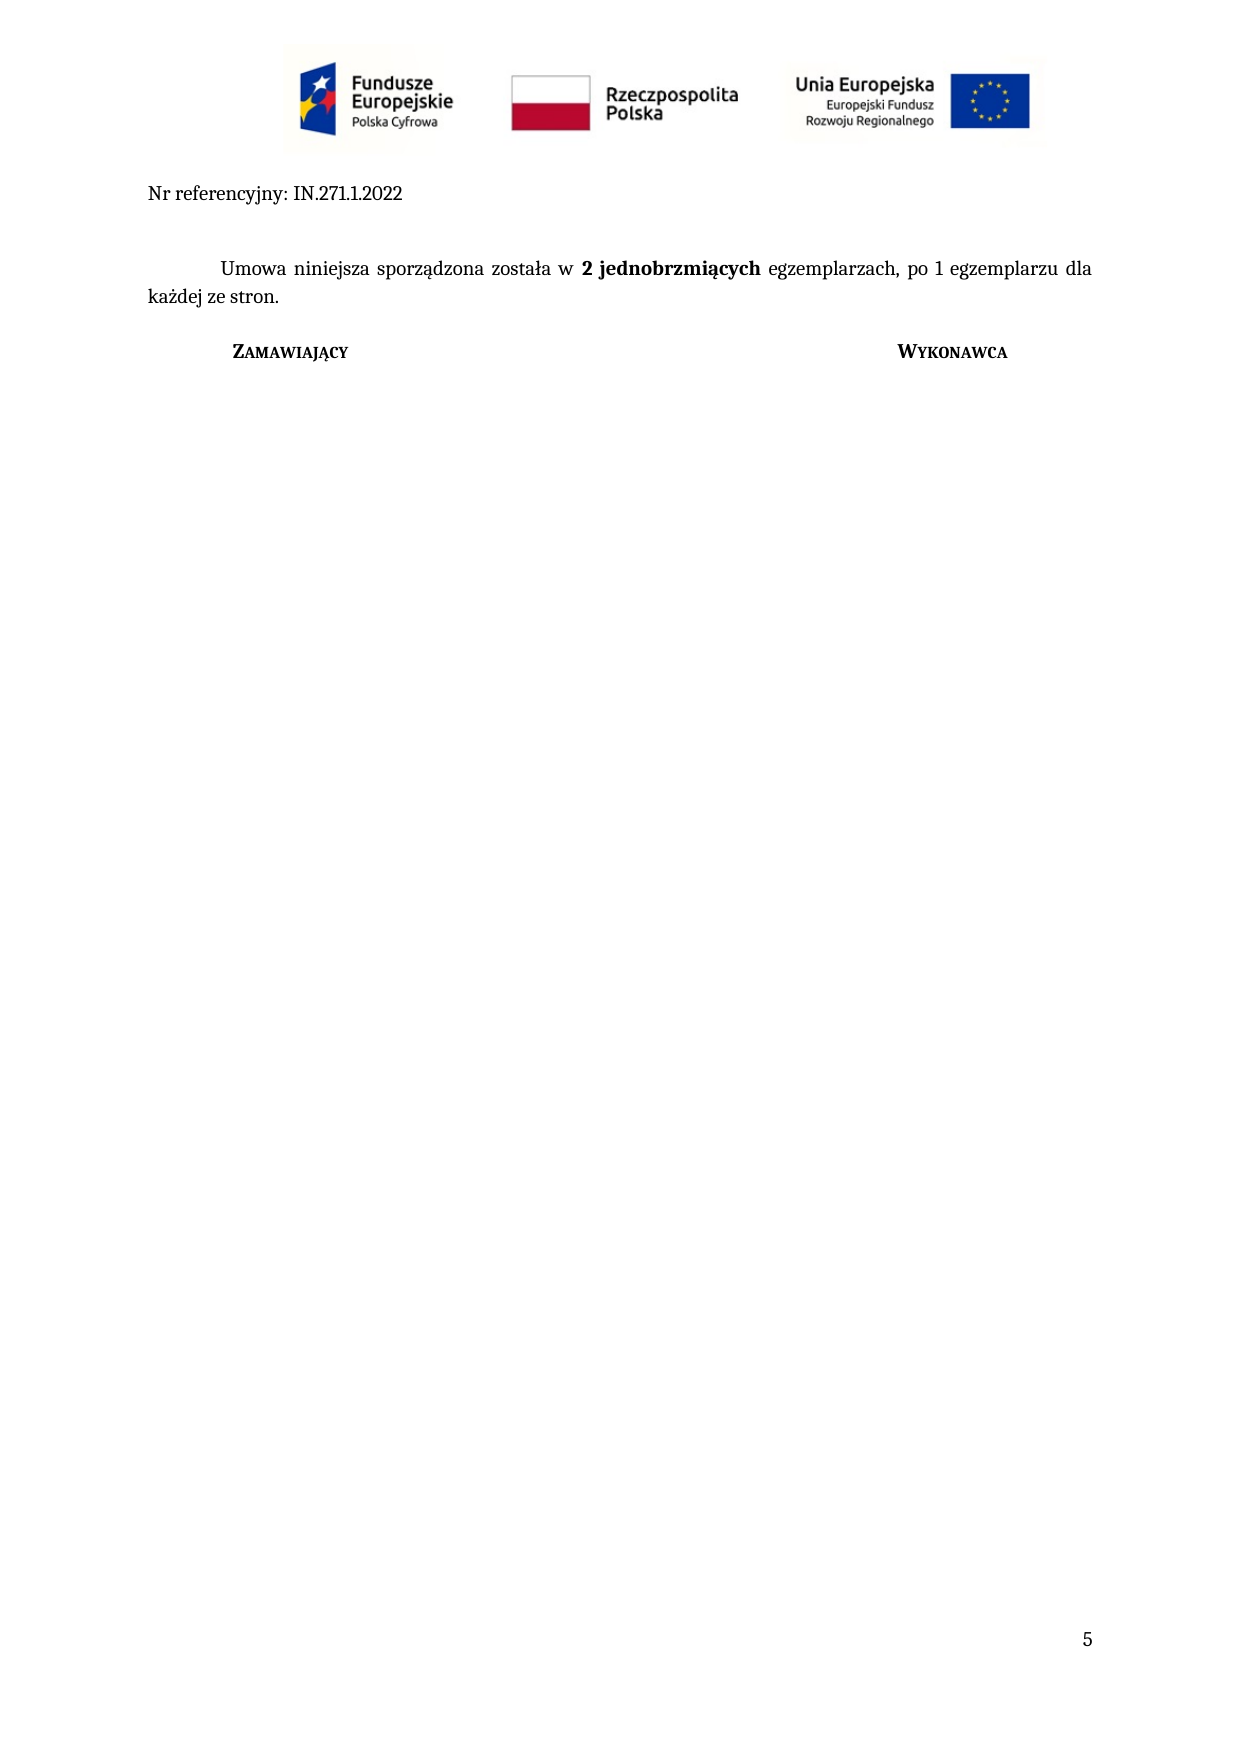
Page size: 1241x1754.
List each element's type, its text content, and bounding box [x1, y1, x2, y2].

text Umowa niniejsza sporządzona została w 2 jednobrzmiących egzemplarzach, po 1 egzemplarzu dla każdej ze stron. [148, 257, 1092, 308]
text Zamawiający Wykonawca [148, 339, 1092, 363]
picture [283, 44, 1048, 156]
